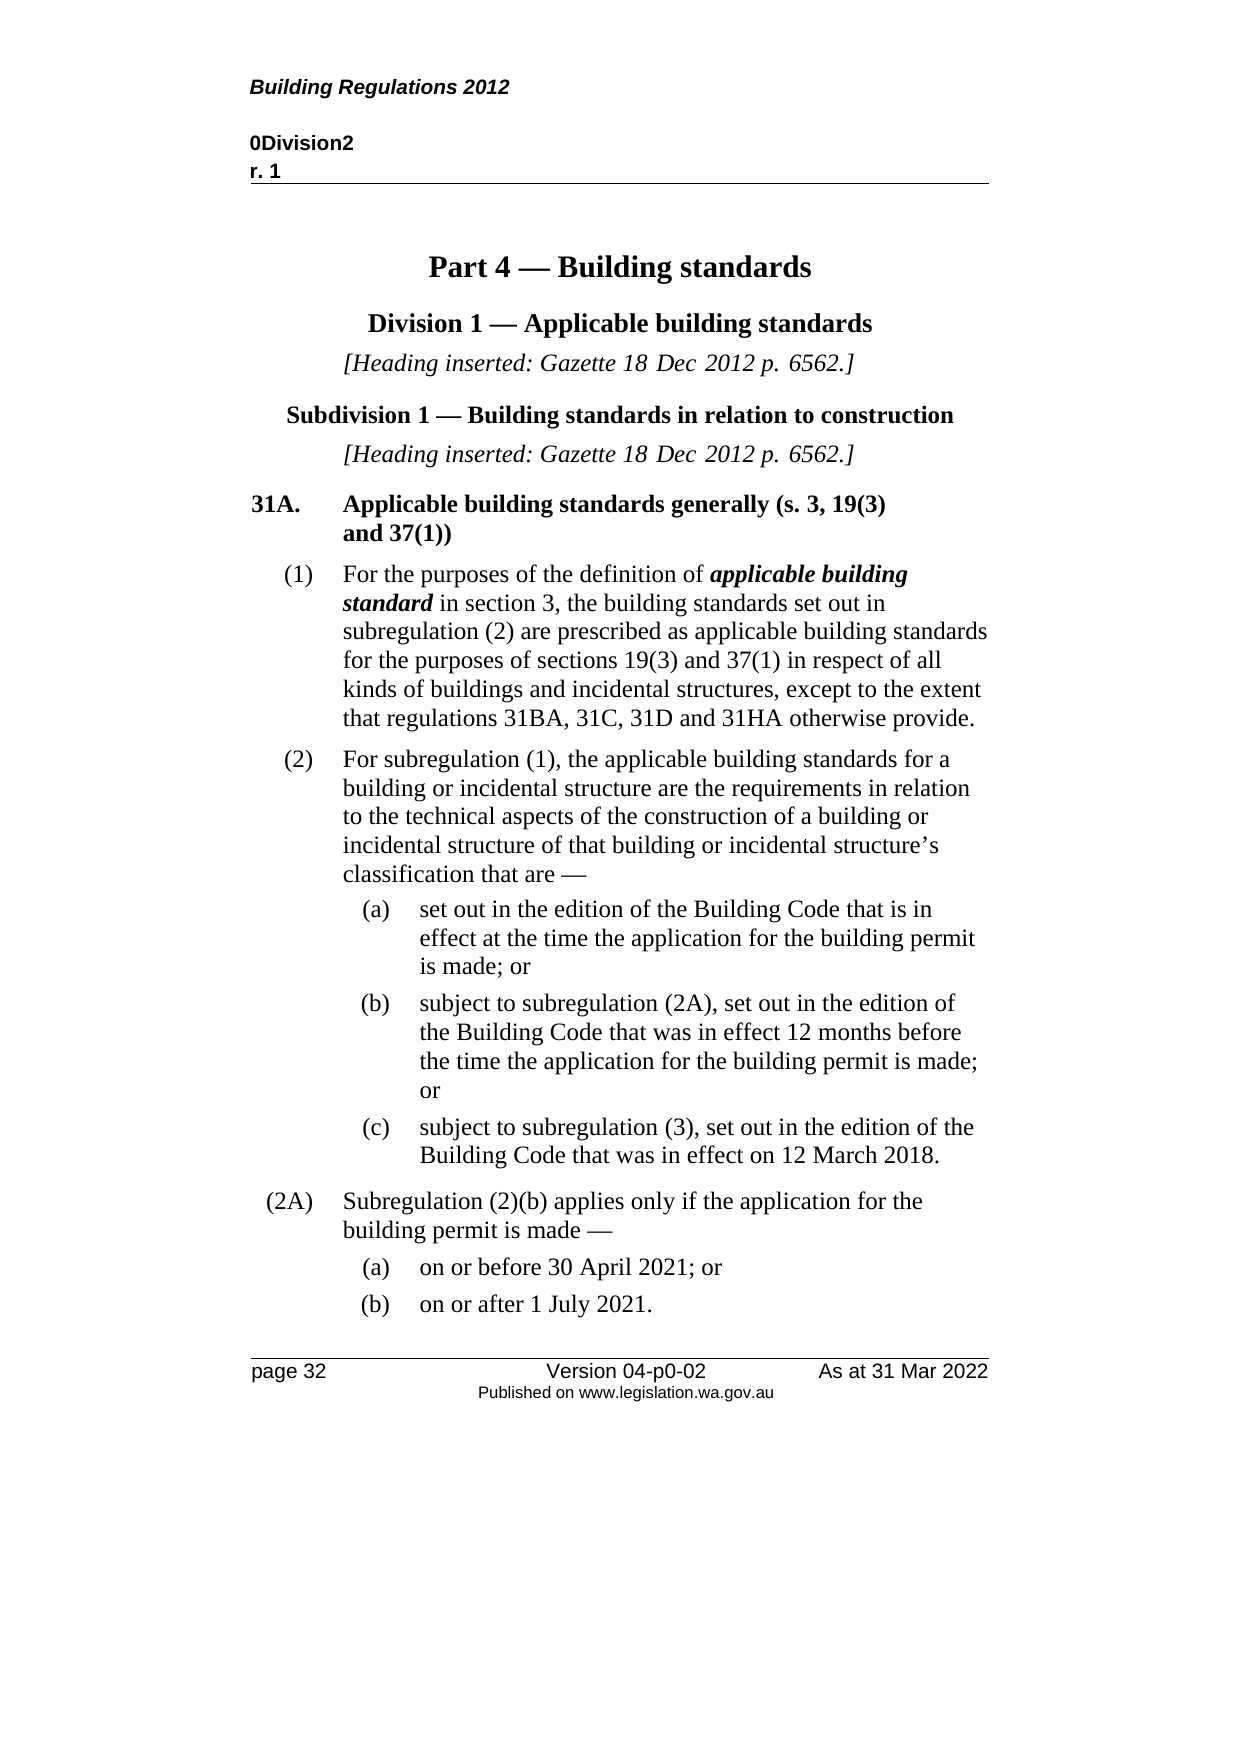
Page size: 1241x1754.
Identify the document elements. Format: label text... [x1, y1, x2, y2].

text (1) For the purposes of the definition of applicable building standard in section 3, the building standards set out in subregulation (2) are prescribed as applicable building standards for the purposes of sections 19(3) and 37(1) in respect of all kinds of buildings and incidental structures, except to the extent that regulations 31BA, 31C, 31D and 31HA otherwise provide. [251, 559, 989, 731]
text (c) subject to subregulation (3), set out in the edition of the Building Code that was in effect on 12 March 2018. [251, 1112, 989, 1169]
subtitle [Heading inserted: Gazette 18 Dec 2012 p. 6562.] [251, 348, 989, 377]
subtitle Part 4 — Building standards [251, 248, 989, 284]
text (a) set out in the edition of the Building Code that is in effect at the time the application for the building permit is made; or [251, 894, 989, 980]
text (2A) Subregulation (2)(b) applies only if the application for the building permit is made — [251, 1186, 989, 1243]
text (b) on or after 1 July 2021. [251, 1289, 989, 1318]
subtitle Division 1 — Applicable building standards [251, 307, 989, 338]
subtitle 31A. Applicable building standards generally (s. 3, 19(3) and 37(1)) [251, 489, 989, 546]
subtitle Subdivision 1 — Building standards in relation to construction [251, 400, 989, 429]
text (a) on or before 30 April 2021; or [251, 1252, 989, 1281]
subtitle [Heading inserted: Gazette 18 Dec 2012 p. 6562.] [251, 439, 989, 468]
text (b) subject to subregulation (2A), set out in the edition of the Building Code that was in effect 12 months before the time the application for the building permit is made; or [251, 988, 989, 1103]
text (2) For subregulation (1), the applicable building standards for a building or incidental structure are the requirements in relation to the technical aspects of the construction of a building or incidental structure of that building or incidental structure’s classification that are — [251, 744, 989, 888]
